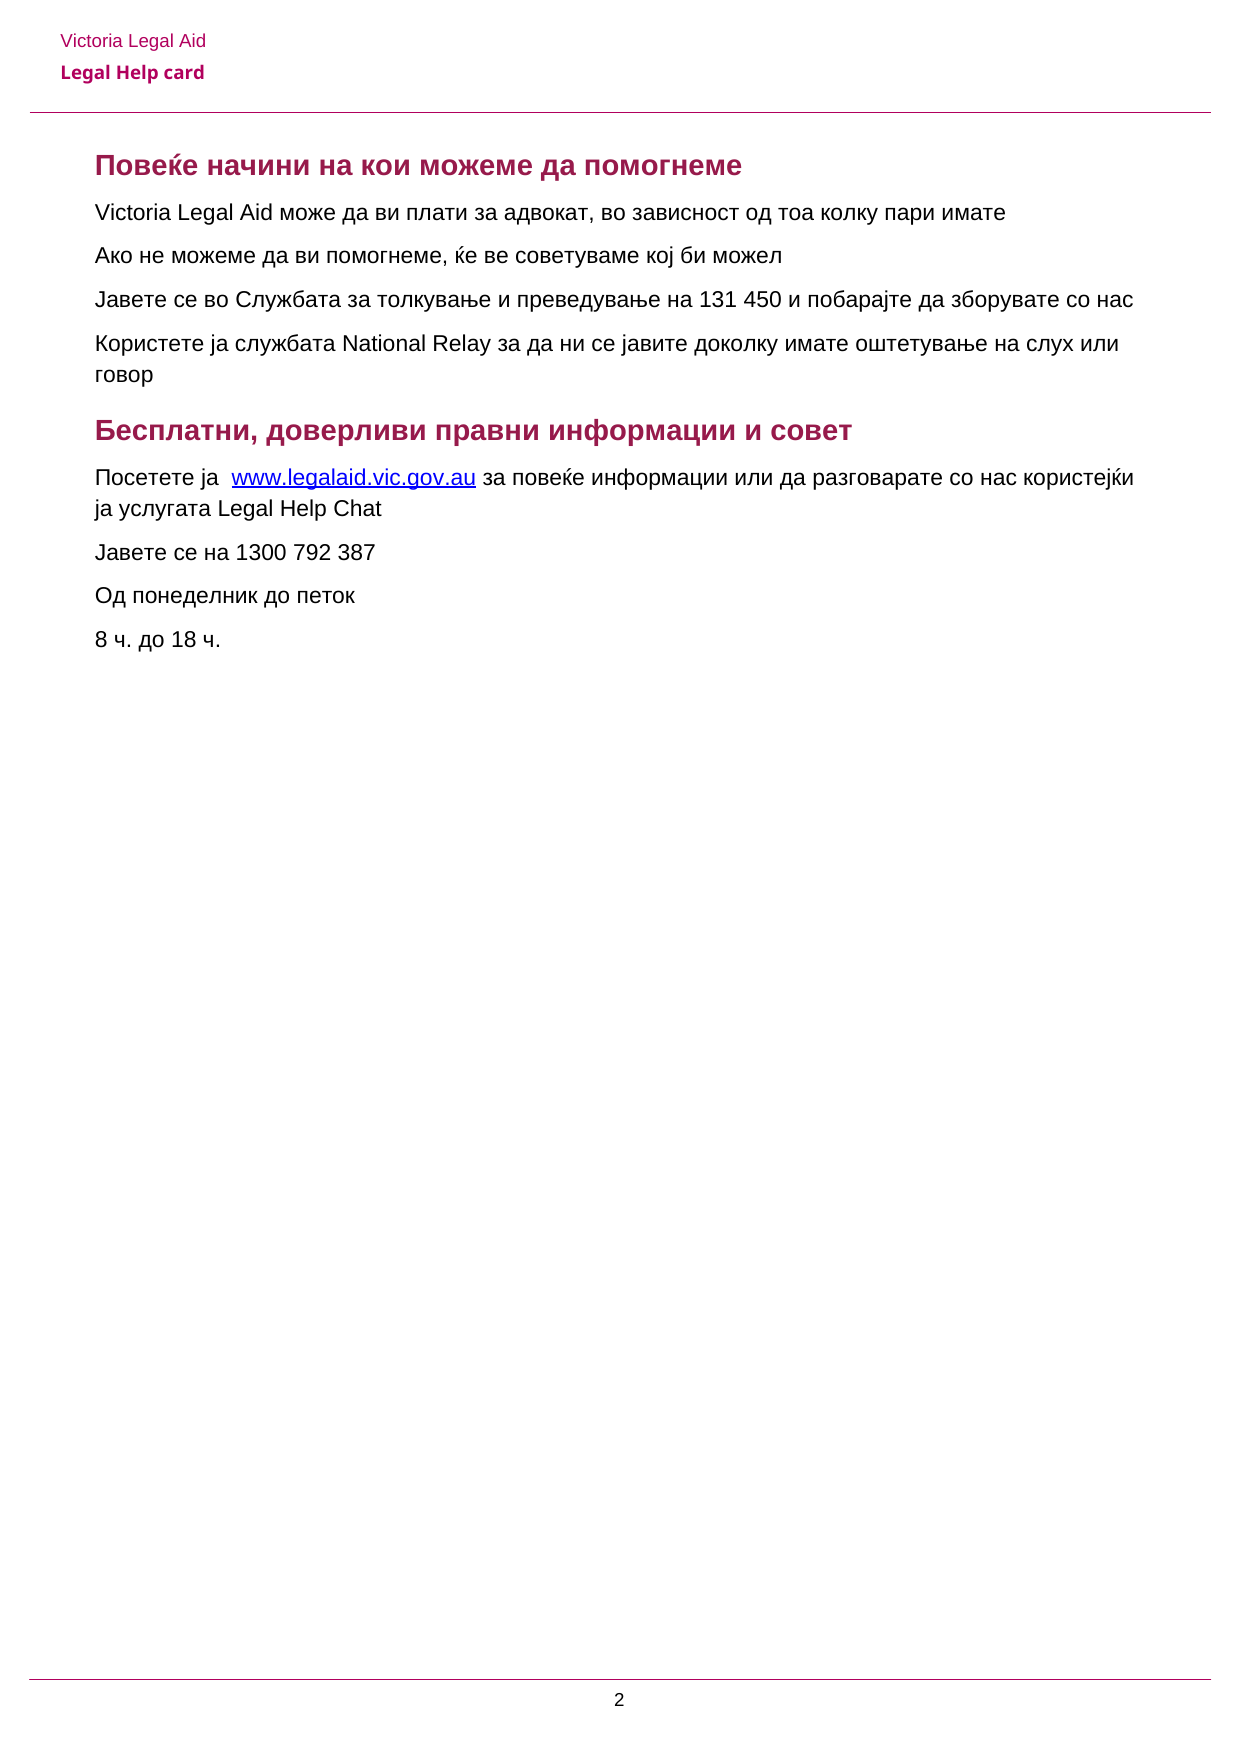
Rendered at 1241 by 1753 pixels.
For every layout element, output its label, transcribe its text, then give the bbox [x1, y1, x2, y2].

text 8 ч. до 18 ч. [94, 621, 1146, 652]
text Ако не можеме да ви помогнеме, ќе ве советуваме кој би можел [94, 237, 1146, 269]
text Од понеделник до петок [94, 577, 1146, 608]
subtitle Повеќе начини на кои можеме да помогнеме [94, 148, 1146, 181]
text Посетете ја www.legalaid.vic.gov.au за повеќе информации или да разговарате со нас користејќи ја услугата Legal Help Chat [94, 458, 1146, 521]
subtitle Бесплатни, доверливи правни информации и совет [94, 412, 1146, 446]
text Victoria Legal Aid може да ви плати за адвокат, во зависност од тоа колку пари имате [94, 194, 1146, 225]
text Јавете се во Службата за толкување и преведување на 131 450 и побарајте да зборувате со нас [94, 281, 1146, 312]
text Јавете се на 1300 792 387 [94, 533, 1146, 565]
text Користете ја службата National Relay за да ни се јавите доколку имате оштетување на слух или говор [94, 325, 1146, 387]
